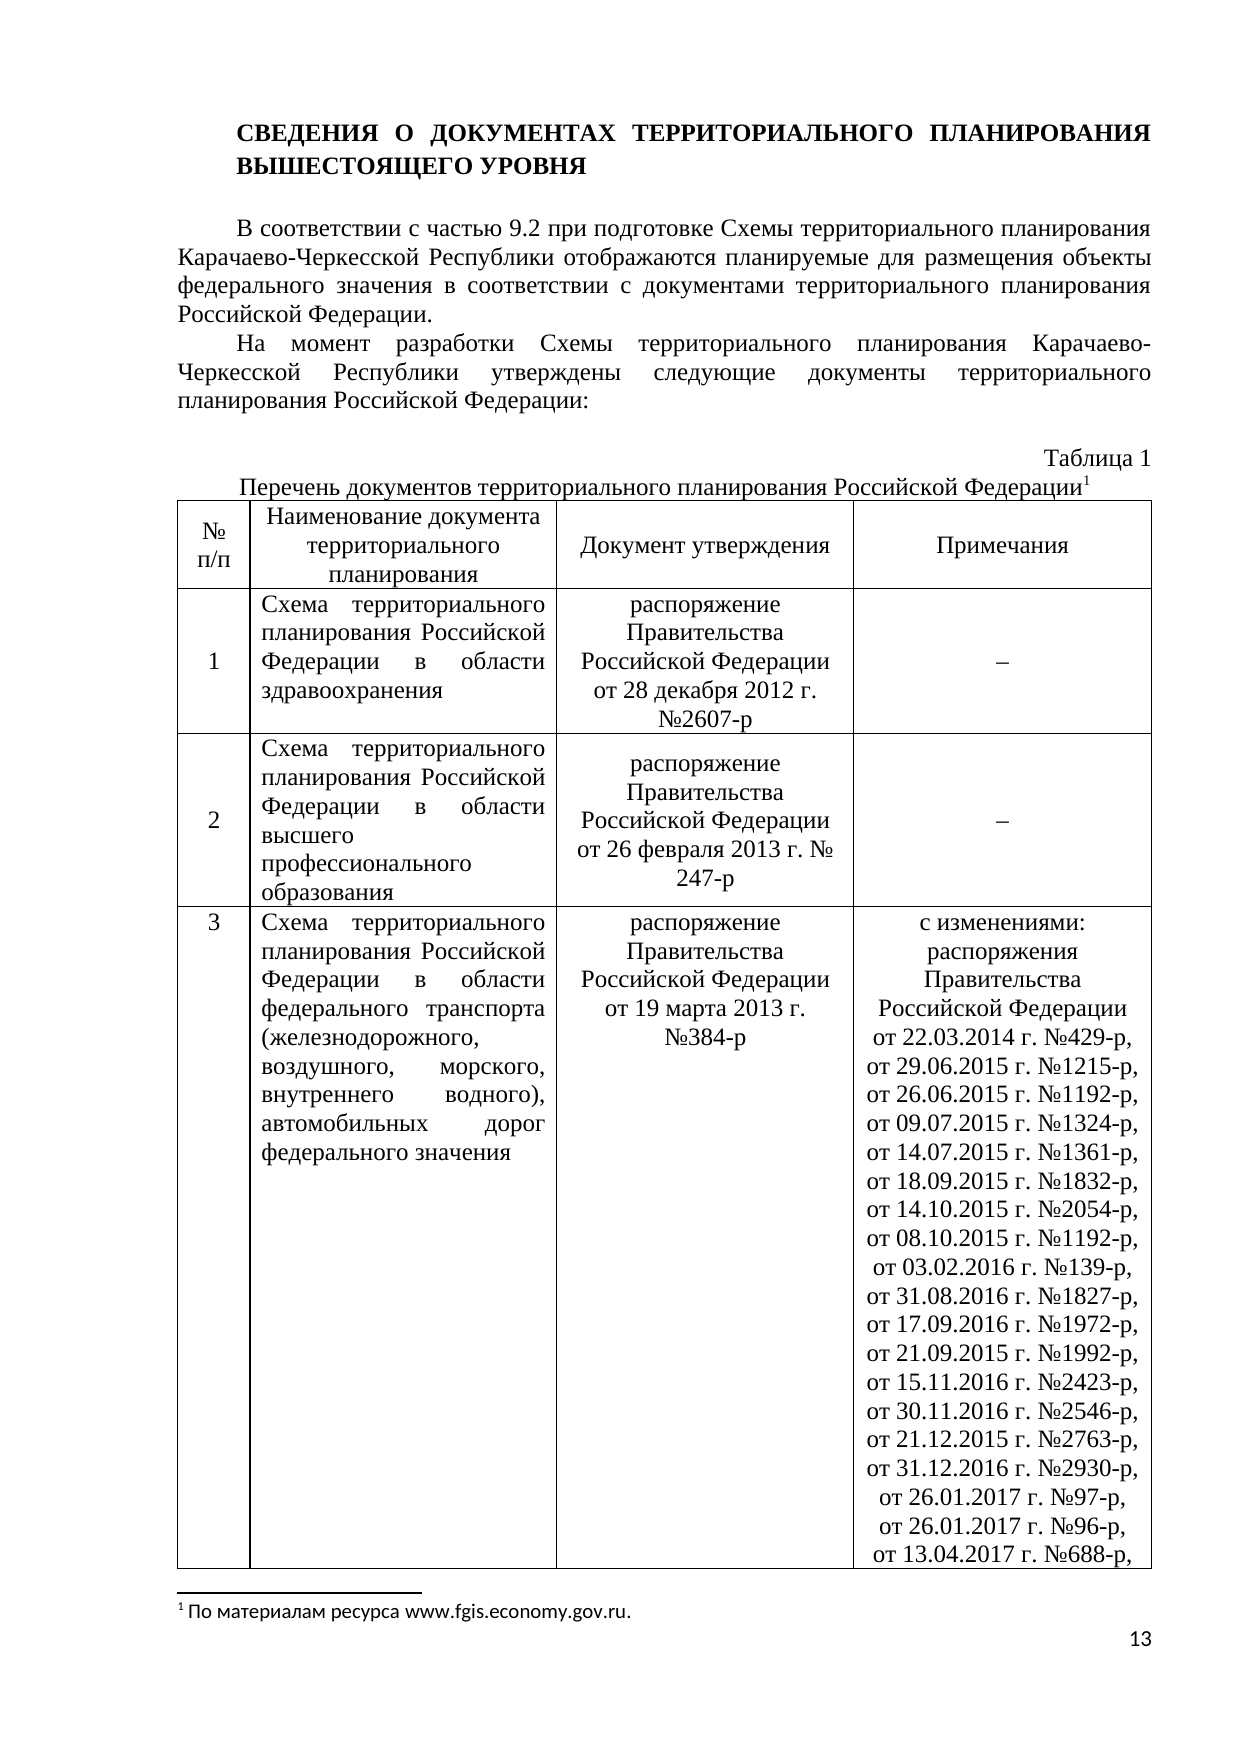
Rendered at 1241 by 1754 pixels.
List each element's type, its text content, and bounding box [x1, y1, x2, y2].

table_cell 2 [178, 734, 249, 906]
table_cell 3 [178, 907, 249, 1568]
table_cell распоряжение Правительства Российской Федерации от 26 февраля 2013 г. № 247-р [557, 734, 853, 906]
table_cell – [854, 589, 1151, 732]
table_cell 1 [178, 589, 249, 732]
table_header Документ утверждения [557, 501, 853, 588]
table_cell распоряжение Правительства Российской Федерации от 28 декабря 2012 г. №2607-р [557, 589, 853, 732]
text СВЕДЕНИЯ О ДОКУМЕНТАХ ТЕРРИТОРИАЛЬНОГО ПЛАНИРОВАНИЯ ВЫШЕСТОЯЩЕГО УРОВНЯ [236, 118, 1152, 180]
table_cell – [854, 734, 1151, 906]
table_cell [557, 907, 853, 1568]
table_header Наименование документа территориального планирования [251, 501, 556, 588]
text Таблица 1 [177, 443, 1152, 472]
text На момент разработки Схемы территориального планирования Карачаево-Черкесской Республики утверждены следующие документы территориального планирования Российской Федерации: [177, 328, 1152, 414]
text В соответствии с частью 9.2 при подготовке Схемы территориального планирования Карачаево-Черкесской Республики отображаются планируемые для размещения объекты федерального значения в соответствии с документами территориального планирования Российской Федерации. [177, 213, 1152, 328]
text Перечень документов территориального планирования Российской Федерации [177, 472, 1152, 500]
table_cell Схема территориального планирования Российской Федерации в области высшего профессионального образования [251, 734, 556, 906]
table_header № п/п [178, 501, 249, 588]
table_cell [251, 907, 556, 1568]
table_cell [854, 907, 1151, 1568]
table_header Примечания [854, 501, 1151, 588]
table_cell Схема территориального планирования Российской Федерации в области здравоохранения [251, 589, 556, 732]
